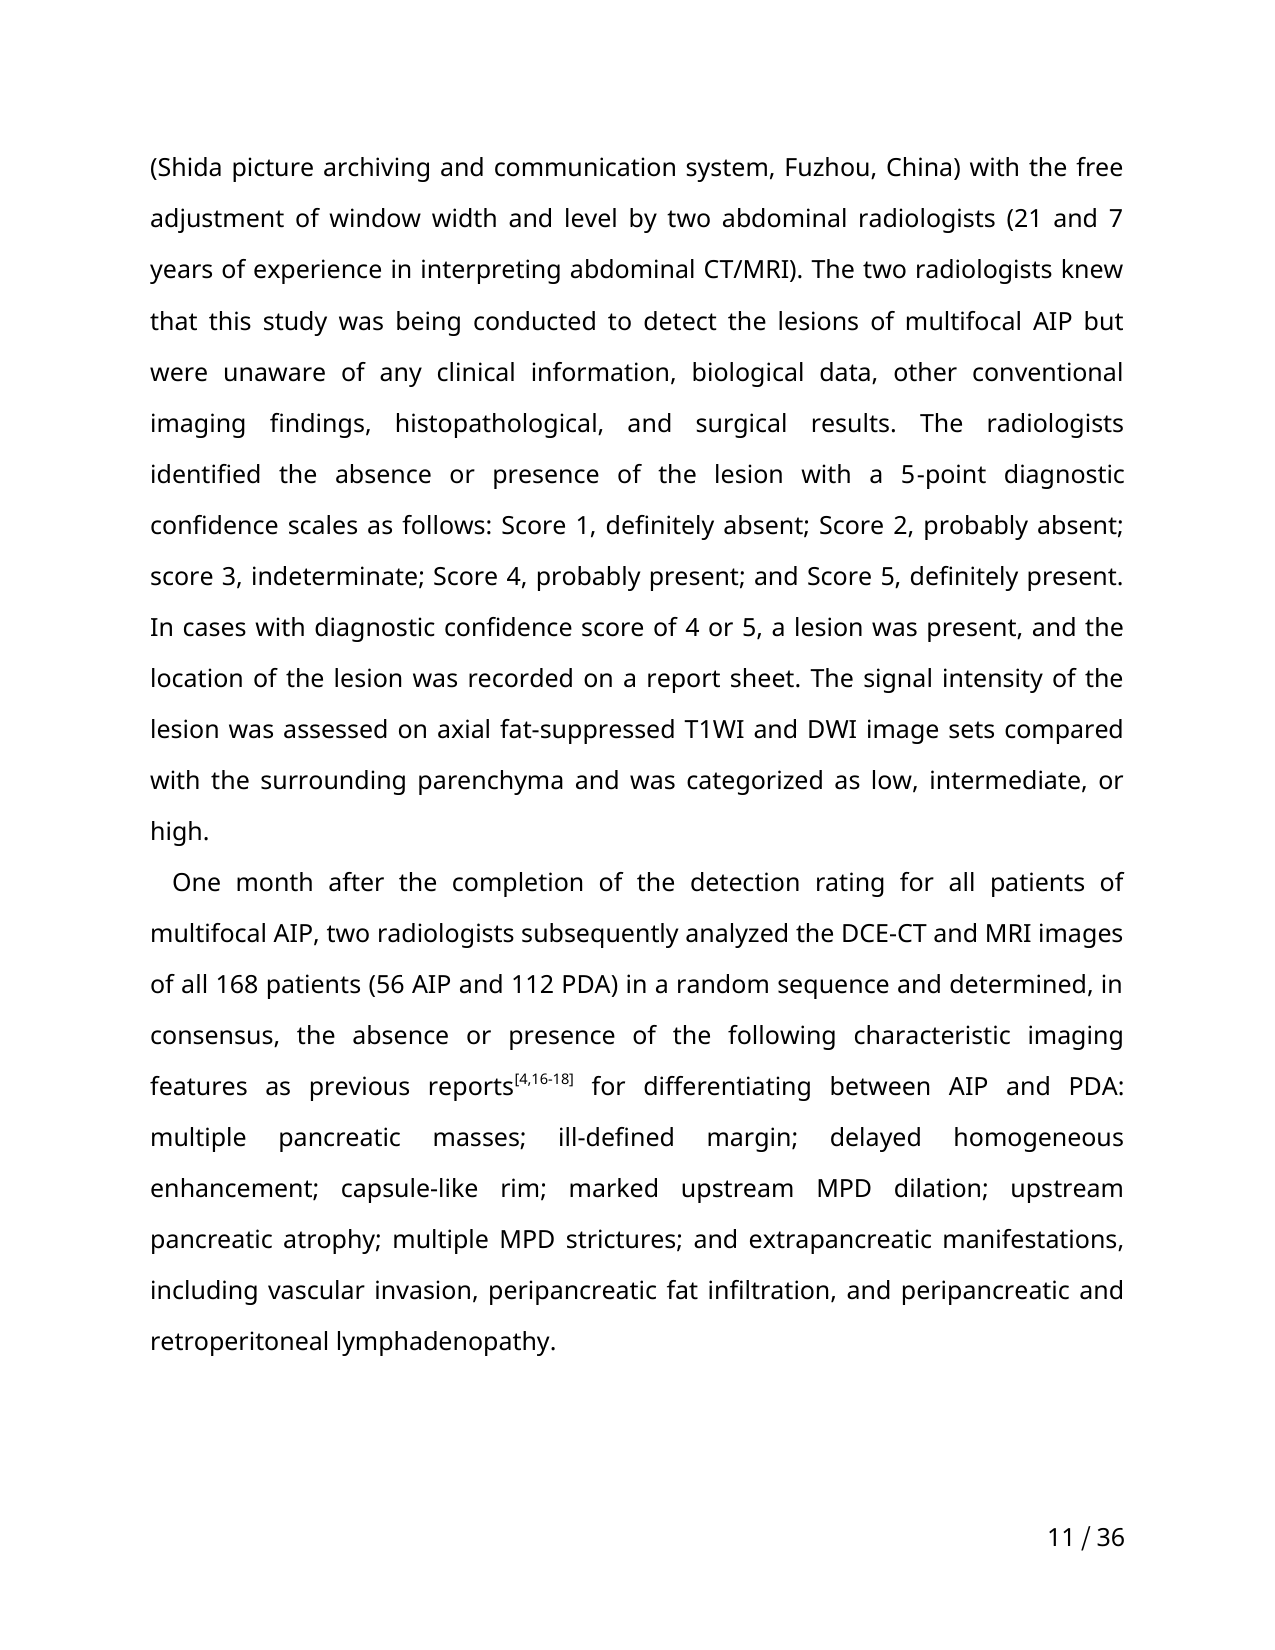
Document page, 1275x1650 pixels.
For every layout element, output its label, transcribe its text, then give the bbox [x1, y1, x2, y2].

text One month after the completion of the detection rating for all patients of multifocal AIP, two radiologists subsequently analyzed the DCE-CT and MRI images of all 168 patients (56 AIP and 112 PDA) in a random sequence and determined, in consensus, the absence or presence of the following characteristic imaging features as previous reports[4,16-18] for differentiating between AIP and PDA: multiple pancreatic masses; ill-defined margin; delayed homogeneous enhancement; capsule-like rim; marked upstream MPD dilation; upstream pancreatic atrophy; multiple MPD strictures; and extrapancreatic manifestations, including vascular invasion, peripancreatic fat infiltration, and peripancreatic and retroperitoneal lymphadenopathy. [150, 864, 1125, 1358]
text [150, 150, 1125, 848]
